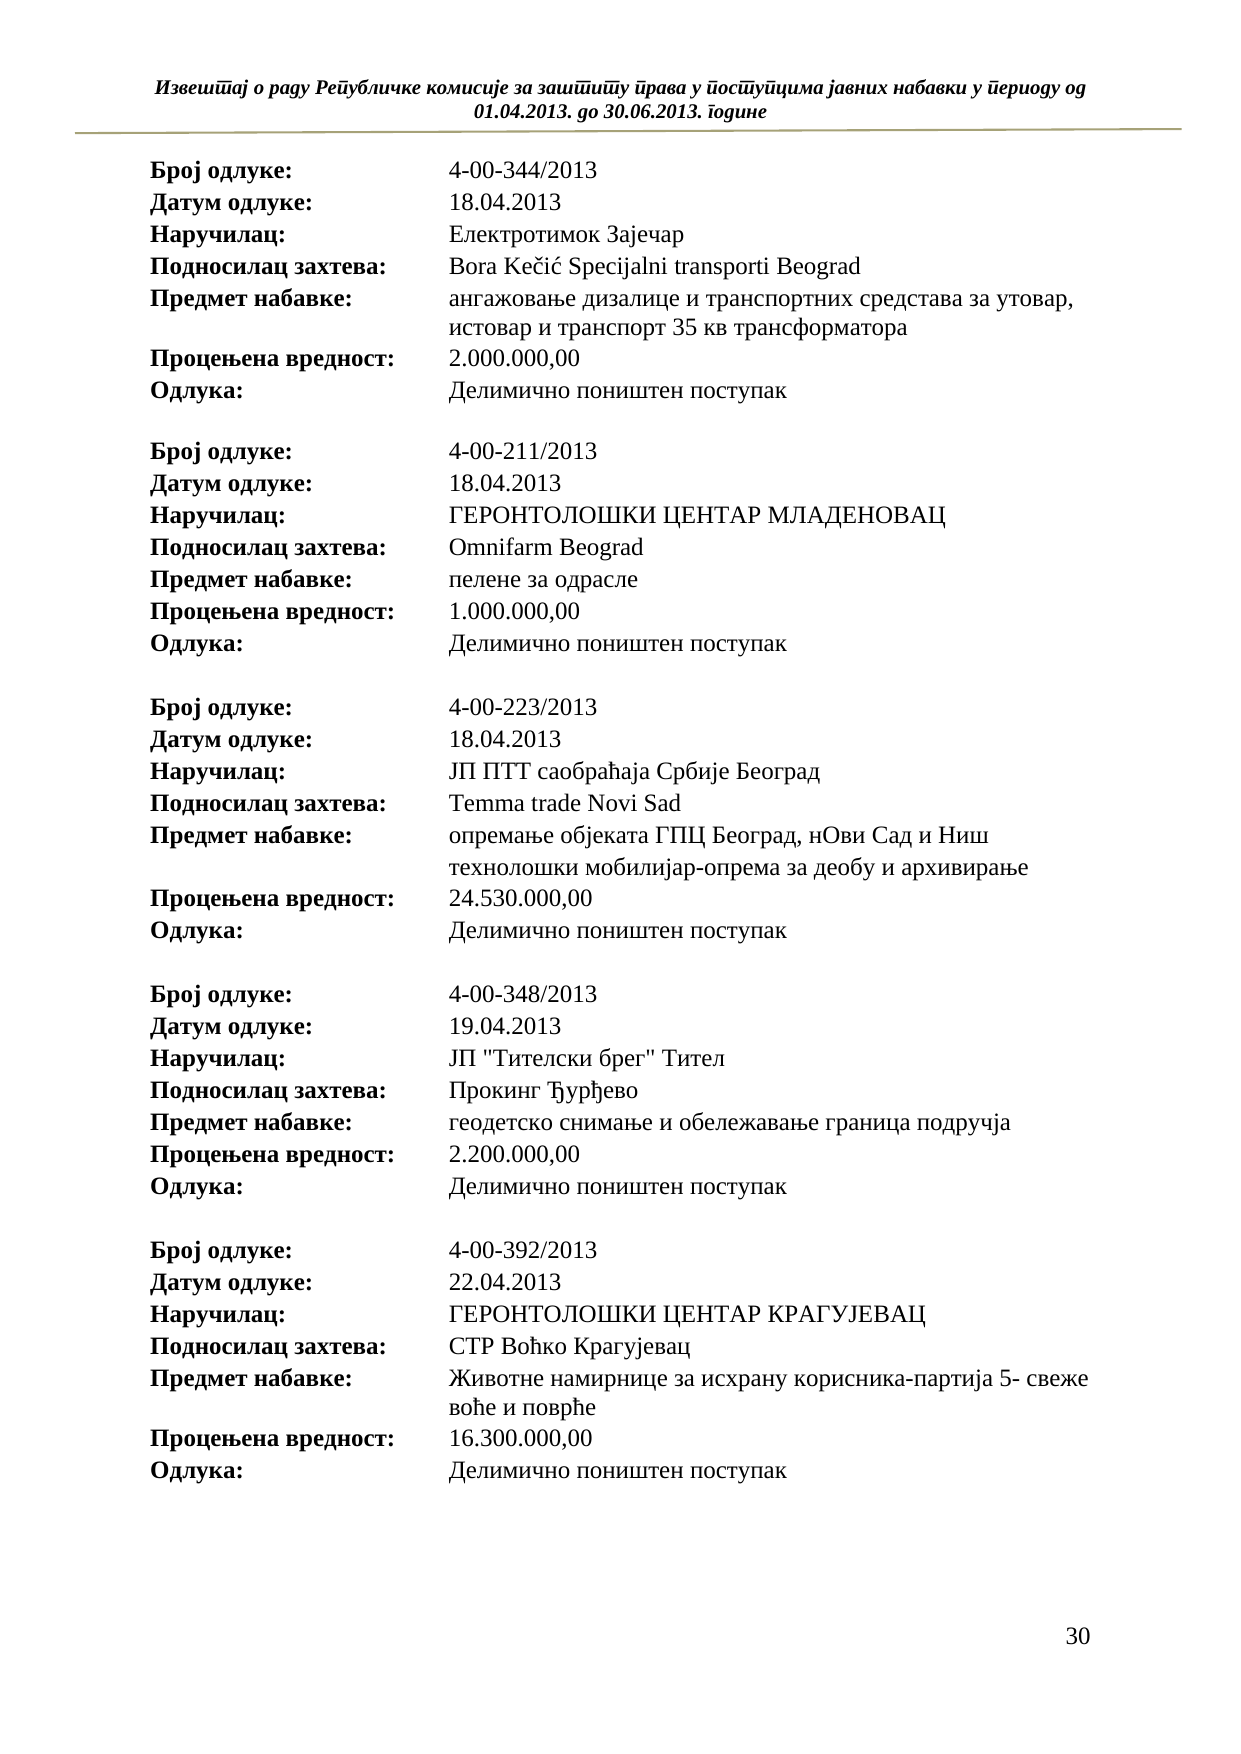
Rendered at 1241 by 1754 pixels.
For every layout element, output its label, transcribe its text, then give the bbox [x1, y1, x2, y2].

text Број одлуке: 4-00-344/2013 [150, 155, 1090, 184]
text Подносилац захтева: Temma trade Novi Sad [150, 788, 1090, 816]
text Предмет набавке: опремање објеката ГПЦ Београд, нОви Сад и Ниш [150, 820, 1090, 848]
text Подносилац захтева: Прокинг Ђурђево [150, 1075, 1090, 1104]
text Наручилац: ГЕРОНТОЛОШКИ ЦЕНТАР КРАГУЈЕВАЦ [150, 1299, 1090, 1328]
text Наручилац: ГЕРОНТОЛОШКИ ЦЕНТАР МЛАДЕНОВАЦ [150, 500, 1090, 529]
text истовар и транспорт 35 кв трансформатора [150, 312, 1090, 341]
text Датум одлуке: 19.04.2013 [150, 1011, 1090, 1040]
text Наручилац: ЈП "Тителски брег" Тител [150, 1043, 1090, 1072]
text Број одлуке: 4-00-211/2013 [150, 436, 1090, 465]
text Датум одлуке: 18.04.2013 [150, 724, 1090, 752]
text Процењена вредност: 2.000.000,00 [150, 343, 1090, 372]
text Предмет набавке: Животне намирнице за исхрану корисника-партија 5- свеже [150, 1363, 1090, 1392]
text Одлука: Делимично поништен поступак [150, 1455, 1090, 1484]
text Подносилац захтева: СТР Воћко Крагујевац [150, 1331, 1090, 1359]
text Датум одлуке: 18.04.2013 [150, 468, 1090, 497]
text Процењена вредност: 24.530.000,00 [150, 883, 1090, 912]
text Подносилац захтева: Bora Kečić Specijalni transporti Beograd [150, 251, 1090, 280]
text Предмет набавке: пелене за одрасле [150, 564, 1090, 593]
text Број одлуке: 4-00-223/2013 [150, 692, 1090, 721]
text Одлука: Делимично поништен поступак [150, 375, 1090, 404]
text Подносилац захтева: Omnifarm Beograd [150, 532, 1090, 561]
text воће и поврће [150, 1392, 1090, 1420]
text технолошки мобилијар-опрема за деобу и архивирање [150, 852, 1090, 880]
text Број одлуке: 4-00-348/2013 [150, 979, 1090, 1008]
text Одлука: Делимично поништен поступак [150, 915, 1090, 944]
text Предмет набавке: ангажовање дизалице и транспортних средстава за утовар, [150, 283, 1090, 312]
text Наручилац: ЈП ПТТ саобраћаја Србије Београд [150, 756, 1090, 784]
text Одлука: Делимично поништен поступак [150, 628, 1090, 657]
text Процењена вредност: 16.300.000,00 [150, 1423, 1090, 1452]
text Датум одлуке: 22.04.2013 [150, 1267, 1090, 1296]
text Процењена вредност: 2.200.000,00 [150, 1139, 1090, 1168]
text Датум одлуке: 18.04.2013 [150, 187, 1090, 216]
text Број одлуке: 4-00-392/2013 [150, 1235, 1090, 1264]
text Наручилац: Електротимок Зајечар [150, 219, 1090, 248]
text Процењена вредност: 1.000.000,00 [150, 596, 1090, 624]
text Одлука: Делимично поништен поступак [150, 1171, 1090, 1200]
text Предмет набавке: геодетско снимање и обележавање граница подручја [150, 1107, 1090, 1136]
